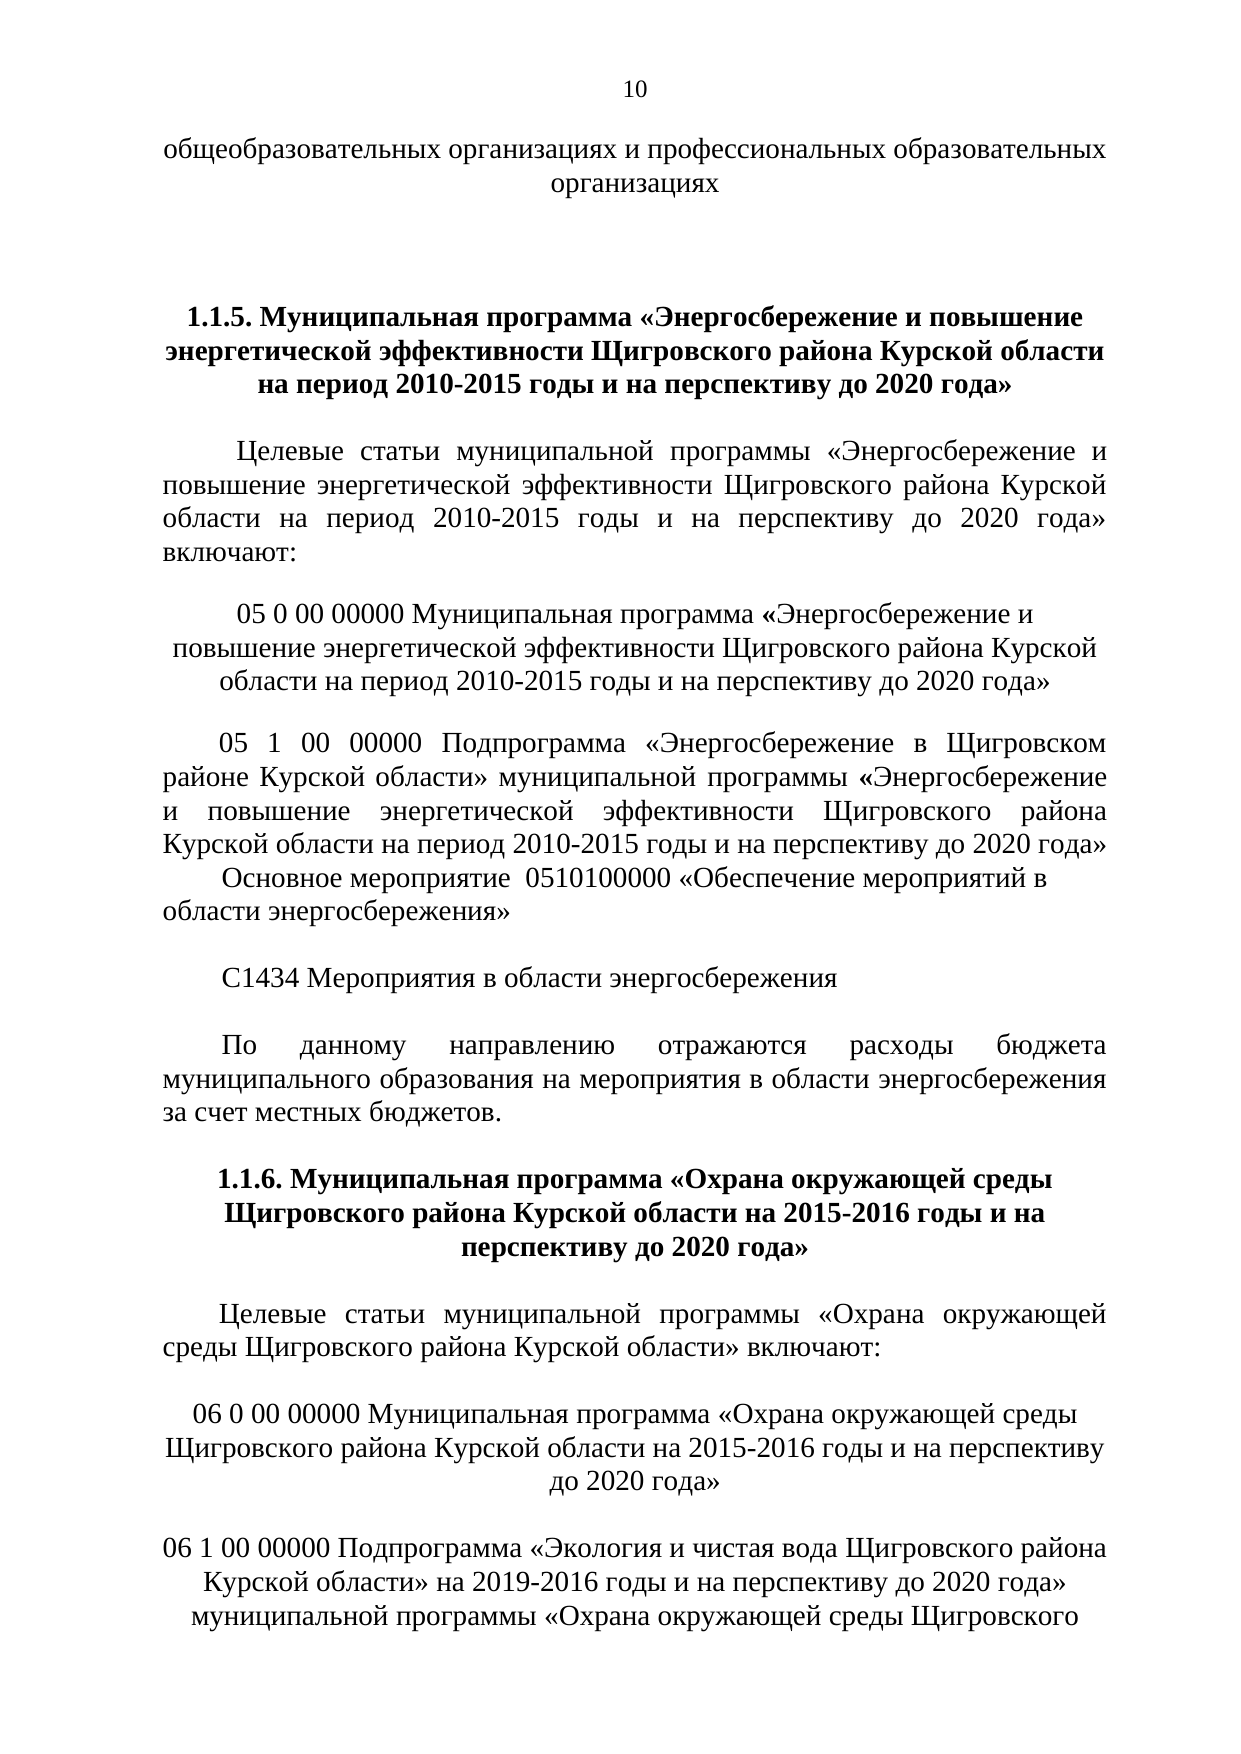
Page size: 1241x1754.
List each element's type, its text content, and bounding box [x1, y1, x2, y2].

text Основное мероприятие 0510100000 «Обеспечение мероприятий в области энергосбережения» [162, 860, 1107, 927]
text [162, 131, 1107, 198]
text 05 1 00 00000 Подпрограмма «Энергосбережение в Щигровском районе Курской области» муниципальной программы «Энергосбережение и повышение энергетической эффективности Щигровского района Курской области на период 2010-2015 годы и на перспективу до 2020 года» [162, 726, 1107, 860]
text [162, 1531, 1107, 1631]
text С1434 Мероприятия в области энергосбережения [162, 960, 1107, 994]
text Целевые статьи муниципальной программы «Энергосбережение и повышение энергетической эффективности Щигровского района Курской области на период 2010-2015 годы и на перспективу до 2020 года» включают: [162, 433, 1107, 567]
text 1.1.6. Муниципальная программа «Охрана окружающей среды Щигровского района Курской области на 2015-2016 годы и на перспективу до 2020 года» [162, 1162, 1107, 1262]
text Целевые статьи муниципальной программы «Охрана окружающей среды Щигровского района Курской области» включают: [162, 1296, 1107, 1363]
text 05 0 00 00000 Муниципальная программа «Энергосбережение и повышение энергетической эффективности Щигровского района Курской области на период 2010-2015 годы и на перспективу до 2020 года» [162, 596, 1107, 726]
text По данному направлению отражаются расходы бюджета муниципального образования на мероприятия в области энергосбережения за счет местных бюджетов. [162, 1027, 1107, 1128]
text 06 0 00 00000 Муниципальная программа «Охрана окружающей среды Щигровского района Курской области на 2015-2016 годы и на перспективу до 2020 года» [162, 1396, 1107, 1497]
text 1.1.5. Муниципальная программа «Энергосбережение и повышение энергетической эффективности Щигровского района Курской области на период 2010-2015 годы и на перспективу до 2020 года» [162, 299, 1107, 400]
